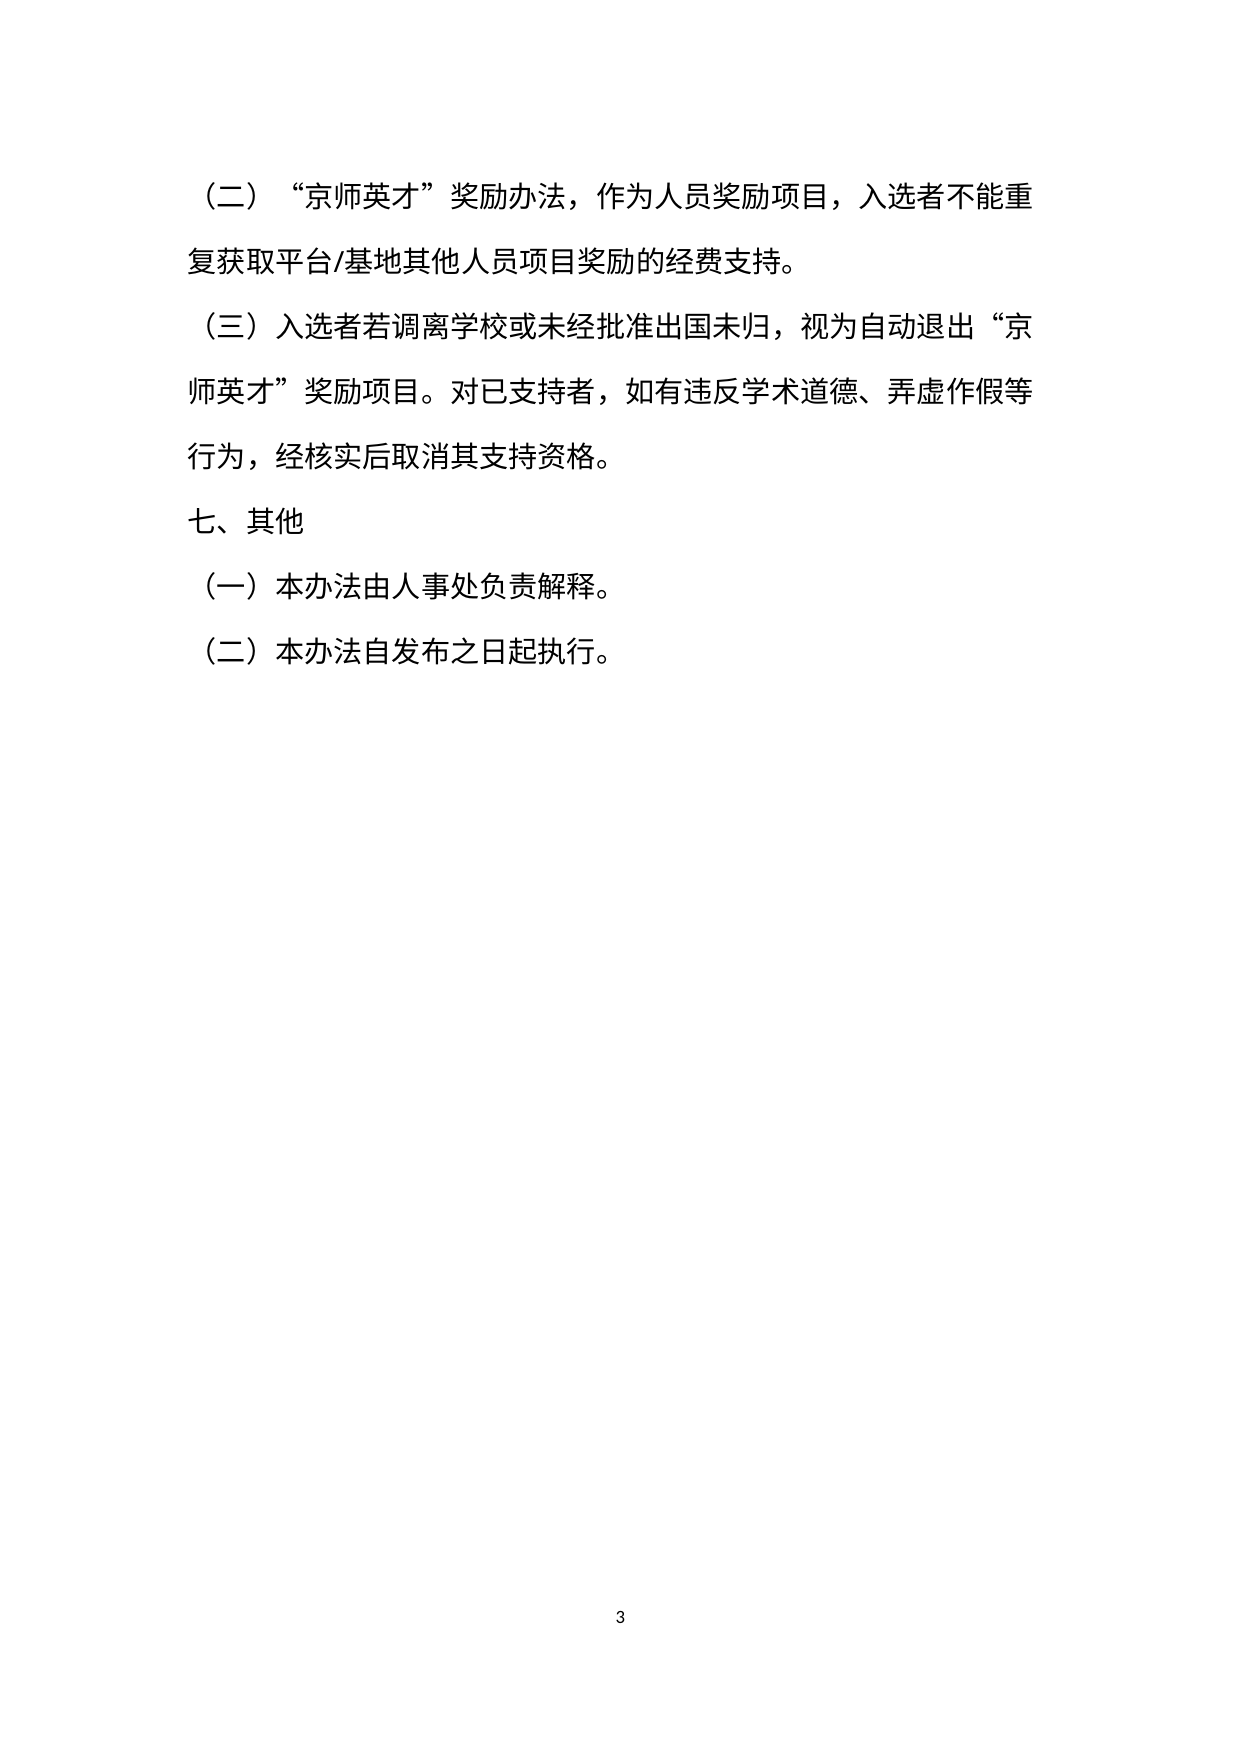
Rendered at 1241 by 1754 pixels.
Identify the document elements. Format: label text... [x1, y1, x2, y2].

text （三）入选者若调离学校或未经批准出国未归，视为自动退出“京师英才”奖励项目。对已支持者，如有违反学术道德、弄虚作假等行为，经核实后取消其支持资格。 [187, 292, 1053, 487]
text （二）“京师英才”奖励办法，作为人员奖励项目，入选者不能重复获取平台/基地其他人员项目奖励的经费支持。 [187, 162, 1053, 292]
text （二）本办法自发布之日起执行。 [187, 617, 1053, 682]
text 七、其他 [187, 487, 1053, 552]
text （一）本办法由人事处负责解释。 [187, 552, 1053, 617]
